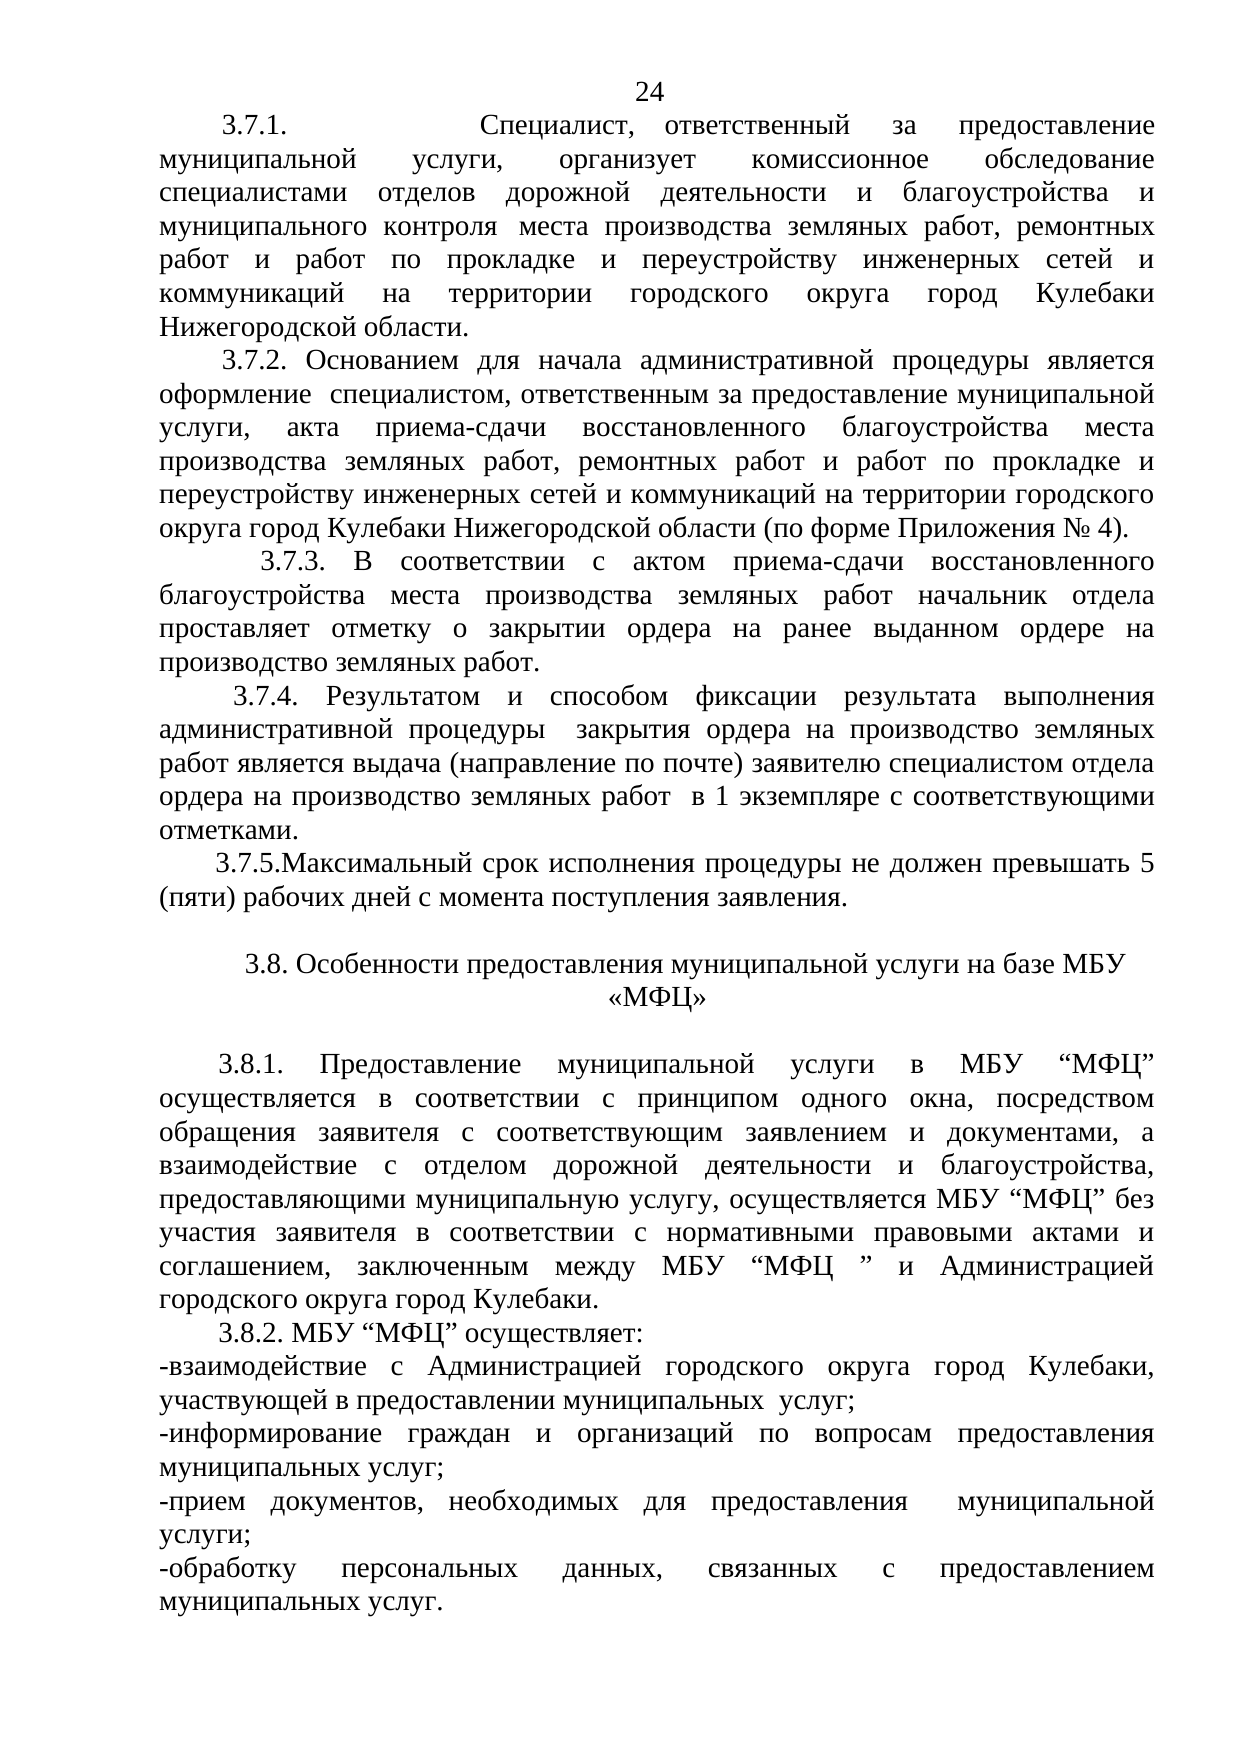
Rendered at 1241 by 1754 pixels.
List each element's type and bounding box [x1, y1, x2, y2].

table_header [136, 108, 1163, 1636]
